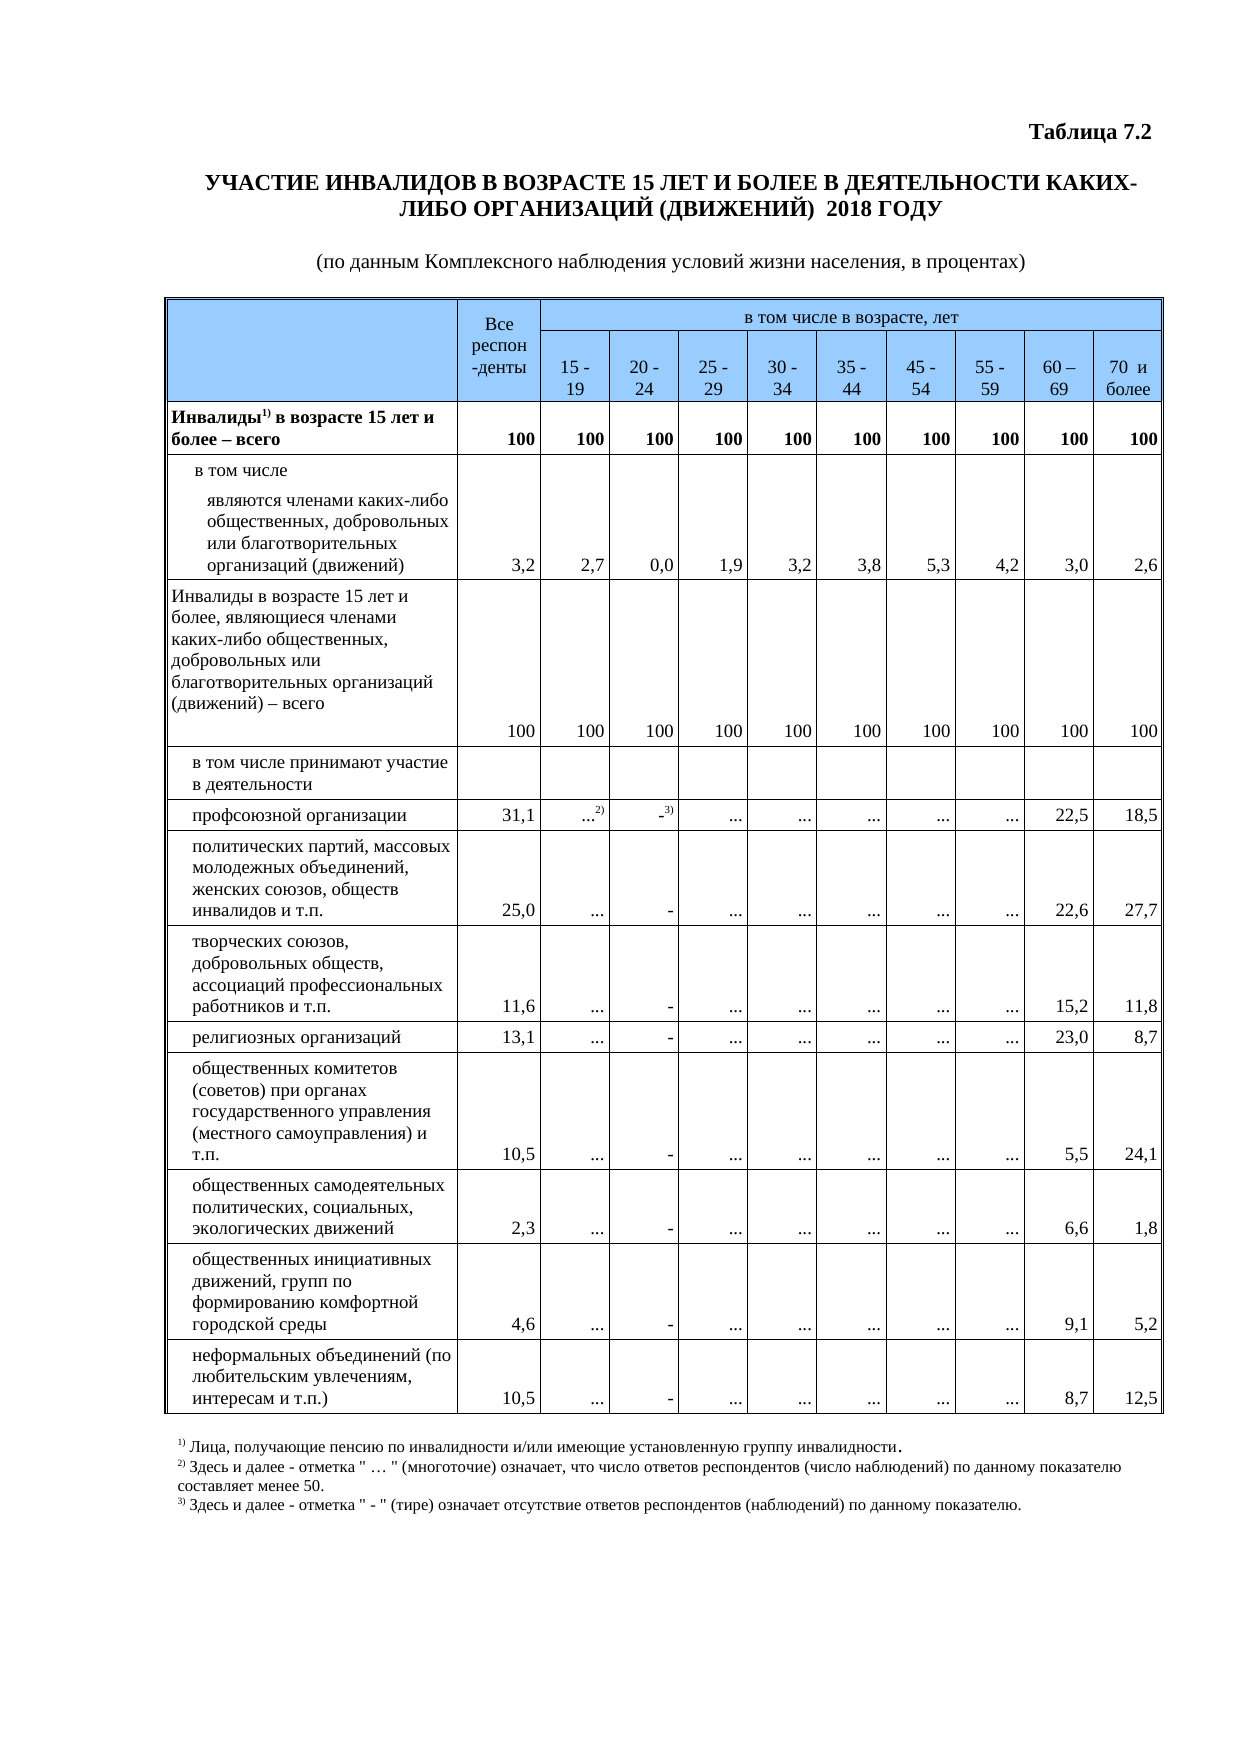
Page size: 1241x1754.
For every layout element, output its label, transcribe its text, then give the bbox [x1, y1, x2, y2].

table_cell ...2) [541, 800, 609, 829]
table_cell общественных комитетов (советов) при органах государственного управления (местного самоуправления) и т.п. [168, 1053, 457, 1169]
table_cell ... [817, 1170, 886, 1243]
text Таблица 7.2 [177, 118, 1152, 144]
table_cell 100 [679, 580, 747, 746]
table_cell Инвалиды в возрасте 15 лет и более, являющиеся членами каких-либо общественных, добровольных или благотворительных организаций (движений) – всего [168, 580, 457, 746]
table_cell [1025, 747, 1093, 798]
table_cell 10,5 [458, 1340, 540, 1413]
table_cell ... [817, 1244, 886, 1338]
table_cell [748, 747, 816, 798]
table_cell ... [541, 1170, 609, 1243]
table_cell ... [817, 1022, 886, 1052]
table_cell [610, 747, 678, 798]
table_cell 2,6 [1094, 485, 1161, 579]
table_cell [956, 747, 1024, 798]
table_cell ... [679, 926, 747, 1021]
table_cell 100 [748, 402, 816, 454]
table_cell [541, 455, 609, 485]
table_cell [748, 455, 816, 485]
table_cell [610, 455, 678, 485]
table_cell 8,7 [1025, 1340, 1093, 1413]
table_cell 25,0 [458, 831, 540, 925]
table_cell ... [748, 1340, 816, 1413]
table_cell неформальных объединений (по любительским увлечениям, интересам и т.п.) [168, 1340, 457, 1413]
table_cell в том числе принимают участие в деятельности [168, 747, 457, 798]
table_cell ... [679, 1022, 747, 1052]
table_cell 45 - 54 [887, 331, 955, 401]
table_cell 100 [956, 580, 1024, 746]
table_cell 55 - 59 [956, 331, 1024, 401]
table_cell 11,8 [1094, 926, 1161, 1021]
table_cell 20 - 24 [610, 331, 678, 401]
table_cell 1,9 [679, 485, 747, 579]
table_cell 100 [817, 402, 886, 454]
table_cell 27,7 [1094, 831, 1161, 925]
table_cell - [610, 1340, 678, 1413]
table_cell ... [541, 1340, 609, 1413]
table_cell 3,2 [748, 485, 816, 579]
table_cell - [610, 831, 678, 925]
table_cell ... [817, 831, 886, 925]
table_cell ... [887, 1022, 955, 1052]
table_cell 0,0 [610, 485, 678, 579]
table_cell 15 - 19 [541, 331, 609, 401]
table_cell ... [541, 1244, 609, 1338]
table_cell ... [956, 831, 1024, 925]
table_cell ... [887, 831, 955, 925]
table_cell ... [748, 1053, 816, 1169]
table_cell ... [956, 1022, 1024, 1052]
table_cell ... [541, 831, 609, 925]
table_cell ... [541, 1053, 609, 1169]
table_cell [458, 455, 540, 485]
table_cell [679, 747, 747, 798]
table_cell ... [956, 1053, 1024, 1169]
table_cell ... [679, 800, 747, 829]
table_cell профсоюзной организации [168, 800, 457, 829]
table_cell 3,0 [1025, 485, 1093, 579]
table_cell 31,1 [458, 800, 540, 829]
table_cell ... [817, 800, 886, 829]
table_cell 100 [1025, 580, 1093, 746]
table_cell 100 [887, 580, 955, 746]
text 1) Лица, получающие пенсию по инвалидности и/или имеющие установленную группу инвалидности. [177, 1433, 1152, 1457]
table_cell ... [748, 1022, 816, 1052]
table_cell [817, 747, 886, 798]
table_cell ... [541, 1022, 609, 1052]
table_cell 11,6 [458, 926, 540, 1021]
table_cell - [610, 1244, 678, 1338]
table_cell 60 – 69 [1025, 331, 1093, 401]
table_cell ... [887, 1053, 955, 1169]
table_cell общественных инициативных движений, групп по формированию комфортной городской среды [168, 1244, 457, 1338]
text 2) Здесь и далее - отметка " … " (многоточие) означает, что число ответов респондентов (число наблюдений) по данному показателю составляет менее 50. [177, 1457, 1152, 1495]
table_cell ... [679, 1170, 747, 1243]
table_cell [956, 455, 1024, 485]
table_cell ... [748, 1170, 816, 1243]
table_cell ... [748, 800, 816, 829]
table_header [168, 300, 457, 401]
table_cell ... [887, 1340, 955, 1413]
table_cell (по данным Комплексного наблюдения условий жизни населения, в процентах) [176, 247, 1167, 273]
table_cell ... [956, 800, 1024, 829]
table_cell [887, 455, 955, 485]
table_cell ... [887, 1244, 955, 1338]
table_cell 23,0 [1025, 1022, 1093, 1052]
table_cell 100 [679, 402, 747, 454]
table_cell ... [541, 926, 609, 1021]
table_cell ... [748, 1244, 816, 1338]
table_cell ... [887, 926, 955, 1021]
table_cell 4,2 [956, 485, 1024, 579]
table_cell 100 [458, 580, 540, 746]
table_cell - [610, 1053, 678, 1169]
table_cell 35 - 44 [817, 331, 886, 401]
table_cell 12,5 [1094, 1340, 1161, 1413]
table_cell ... [887, 800, 955, 829]
table_cell 6,6 [1025, 1170, 1093, 1243]
table_cell ... [817, 926, 886, 1021]
table_cell ... [817, 1340, 886, 1413]
table_cell ... [956, 1170, 1024, 1243]
table_cell 9,1 [1025, 1244, 1093, 1338]
table_cell ... [679, 831, 747, 925]
table_cell [458, 747, 540, 798]
table_cell 4,6 [458, 1244, 540, 1338]
table_cell 3,8 [817, 485, 886, 579]
table_cell 70 и более [1094, 331, 1161, 401]
table_cell ... [679, 1244, 747, 1338]
table_cell 25 - 29 [679, 331, 747, 401]
table_cell 30 -34 [748, 331, 816, 401]
table_cell ... [956, 1244, 1024, 1338]
table_cell 100 [748, 580, 816, 746]
table_cell 100 [610, 402, 678, 454]
table_cell - [610, 1170, 678, 1243]
table_cell 5,2 [1094, 1244, 1161, 1338]
table_cell [1094, 455, 1161, 485]
table_cell в том числе [168, 455, 457, 485]
table_cell 15,2 [1025, 926, 1093, 1021]
table_cell 10,5 [458, 1053, 540, 1169]
table_cell ... [956, 926, 1024, 1021]
table_cell 18,5 [1094, 800, 1161, 829]
table_cell - [610, 1022, 678, 1052]
table_cell ... [956, 1340, 1024, 1413]
table_cell 100 [817, 580, 886, 746]
table_cell ... [748, 831, 816, 925]
table_cell 24,1 [1094, 1053, 1161, 1169]
table_cell общественных самодеятельных политических, социальных, экологических движений [168, 1170, 457, 1243]
table_cell 5,3 [887, 485, 955, 579]
table_cell 100 [887, 402, 955, 454]
table_header Все респон-денты [458, 300, 540, 401]
table_cell 100 [1094, 580, 1161, 746]
table_cell религиозных организаций [168, 1022, 457, 1052]
table_cell 22,6 [1025, 831, 1093, 925]
table_cell 22,5 [1025, 800, 1093, 829]
table_cell 100 [458, 402, 540, 454]
table_cell 2,3 [458, 1170, 540, 1243]
table_cell [541, 747, 609, 798]
table_cell 2,7 [541, 485, 609, 579]
table_cell 100 [1025, 402, 1093, 454]
table_cell -3) [610, 800, 678, 829]
table_cell политических партий, массовых молодежных объединений, женских союзов, обществ инвалидов и т.п. [168, 831, 457, 925]
table_cell 5,5 [1025, 1053, 1093, 1169]
table_cell [1094, 747, 1161, 798]
table_cell 100 [1094, 402, 1161, 454]
table_cell являются членами каких-либо общественных, добровольных или благотворительных организаций (движений) [168, 485, 457, 579]
text 3) Здесь и далее - отметка " - " (тире) означает отсутствие ответов респондентов (наблюдений) по данному показателю. [177, 1495, 1152, 1514]
table_cell 3,2 [458, 485, 540, 579]
table_cell [887, 747, 955, 798]
table_header в том числе в возрасте, лет [541, 300, 1161, 330]
table_cell Инвалиды1) в возрасте 15 лет и более – всего [168, 402, 457, 454]
table_cell [817, 455, 886, 485]
table_cell ... [887, 1170, 955, 1243]
table_cell [1025, 455, 1093, 485]
table_cell 100 [610, 580, 678, 746]
table_cell 1,8 [1094, 1170, 1161, 1243]
table_cell 100 [541, 580, 609, 746]
table_cell ... [679, 1053, 747, 1169]
table_cell 8,7 [1094, 1022, 1161, 1052]
table_cell ... [748, 926, 816, 1021]
table_cell ... [679, 1340, 747, 1413]
table_cell - [610, 926, 678, 1021]
table_cell 13,1 [458, 1022, 540, 1052]
table_cell 100 [541, 402, 609, 454]
table_header УЧАСТИЕ ИНВАЛИДОВ В ВОЗРАСТЕ 15 ЛЕТ И БОЛЕЕ В ДЕЯТЕЛЬНОСТИ КАКИХ-ЛИБО ОРГАНИЗАЦИЙ (ДВИЖЕНИЙ) 2018 ГОДУ [176, 169, 1167, 247]
table_cell [679, 455, 747, 485]
table_cell творческих союзов, добровольных обществ, ассоциаций профессиональных работников и т.п. [168, 926, 457, 1021]
table_cell 100 [956, 402, 1024, 454]
table_cell ... [817, 1053, 886, 1169]
